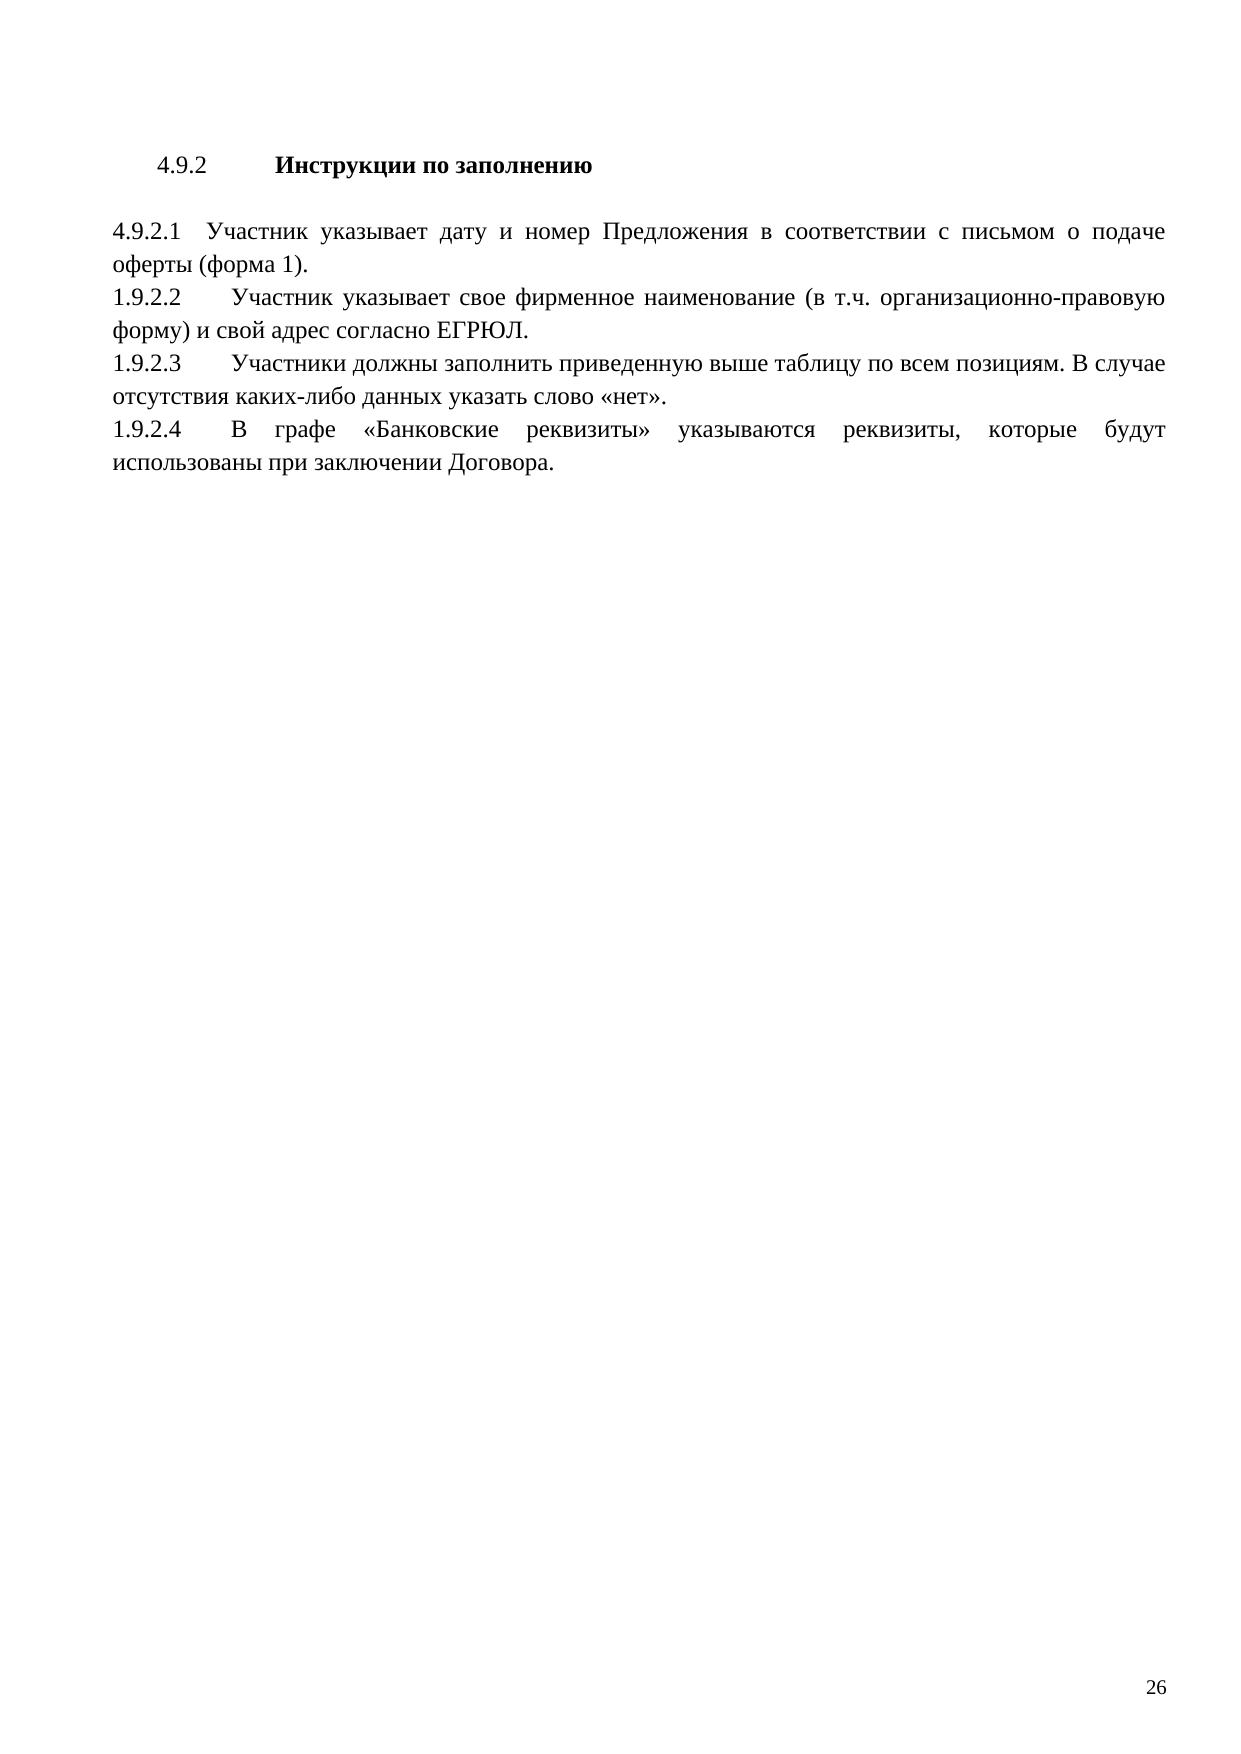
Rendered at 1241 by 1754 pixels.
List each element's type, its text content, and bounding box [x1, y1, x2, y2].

list В графе «Банковские реквизиты» указываются реквизиты, которые будут использованы при заключении Договора. [112, 414, 1167, 476]
text Инструкции по заполнению [157, 150, 1167, 179]
list Участник указывает свое фирменное наименование (в т.ч. организационно-правовую форму) и свой адрес согласно ЕГРЮЛ. [112, 282, 1167, 344]
list Участники должны заполнить приведенную выше таблицу по всем позициям. В случае отсутствия каких-либо данных указать слово «нет». [112, 348, 1167, 410]
list 4.9.2.1 Участник указывает дату и номер Предложения в соответствии с письмом о подаче оферты (форма 1). [112, 216, 1167, 278]
